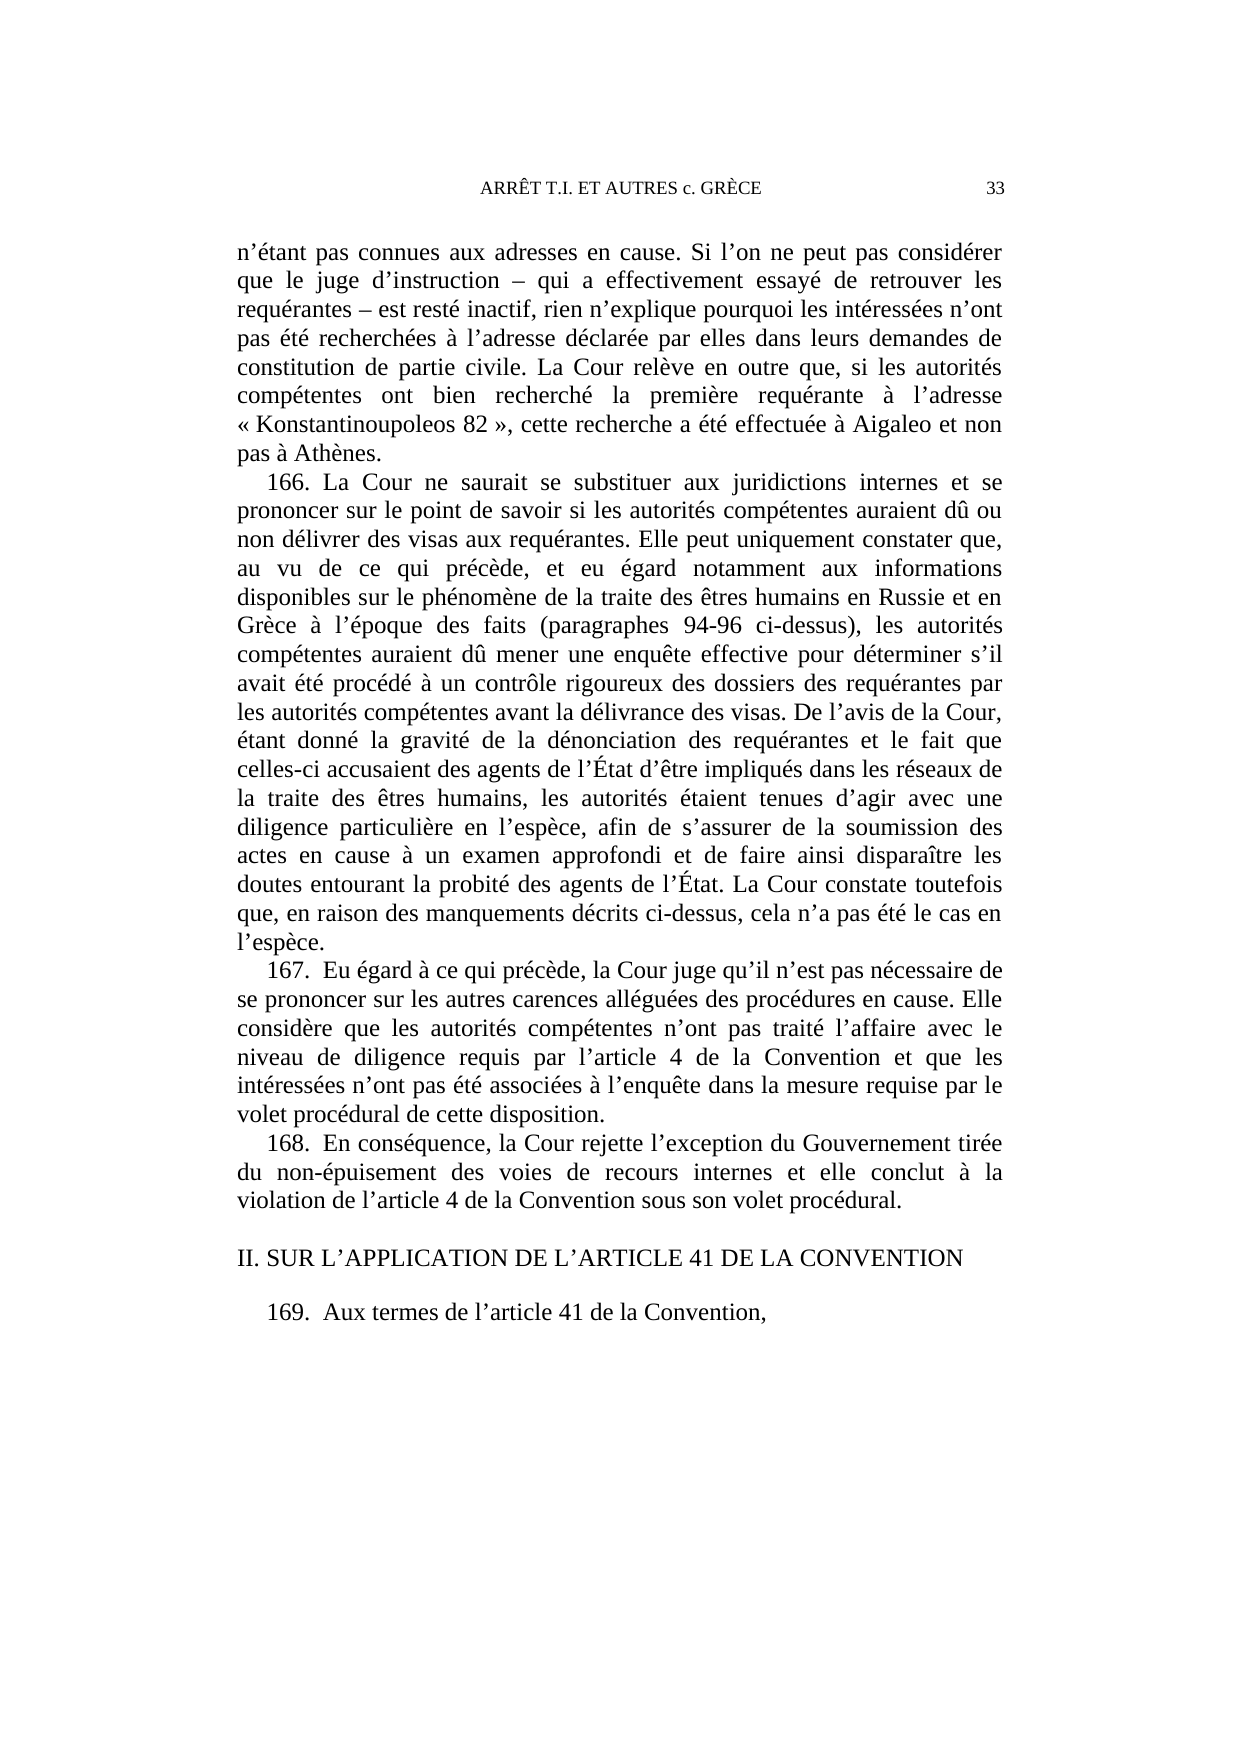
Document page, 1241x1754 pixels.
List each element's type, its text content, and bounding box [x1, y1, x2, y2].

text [237, 237, 1003, 467]
text SUR L’APPLICATION DE L’ARTICLE 41 DE LA CONVENTION [237, 1243, 1003, 1272]
text 166. La Cour ne saurait se substituer aux juridictions internes et se prononcer sur le point de savoir si les autorités compétentes auraient dû ou non délivrer des visas aux requérantes. Elle peut uniquement constater que, au vu de ce qui précède, et eu égard notamment aux informations disponibles sur le phénomène de la traite des êtres humains en Russie et en Grèce à l’époque des faits (paragraphes 94-96 ci-dessus), les autorités compétentes auraient dû mener une enquête effective pour déterminer s’il avait été procédé à un contrôle rigoureux des dossiers des requérantes par les autorités compétentes avant la délivrance des visas. De l’avis de la Cour, étant donné la gravité de la dénonciation des requérantes et le fait que celles-ci accusaient des agents de l’État d’être impliqués dans les réseaux de la traite des êtres humains, les autorités étaient tenues d’agir avec une diligence particulière en l’espèce, afin de s’assurer de la soumission des actes en cause à un examen approfondi et de faire ainsi disparaître les doutes entourant la probité des agents de l’État. La Cour constate toutefois que, en raison des manquements décrits ci-dessus, cela n’a pas été le cas en l’espèce. [237, 467, 1003, 956]
text 168. En conséquence, la Cour rejette l’exception du Gouvernement tirée du non-épuisement des voies de recours internes et elle conclut à la violation de l’article 4 de la Convention sous son volet procédural. [237, 1128, 1003, 1214]
text 167. Eu égard à ce qui précède, la Cour juge qu’il n’est pas nécessaire de se prononcer sur les autres carences alléguées des procédures en cause. Elle considère que les autorités compétentes n’ont pas traité l’affaire avec le niveau de diligence requis par l’article 4 de la Convention et que les intéressées n’ont pas été associées à l’enquête dans la mesure requise par le volet procédural de cette disposition. [237, 956, 1003, 1128]
text 169. Aux termes de l’article 41 de la Convention, [237, 1297, 1003, 1326]
